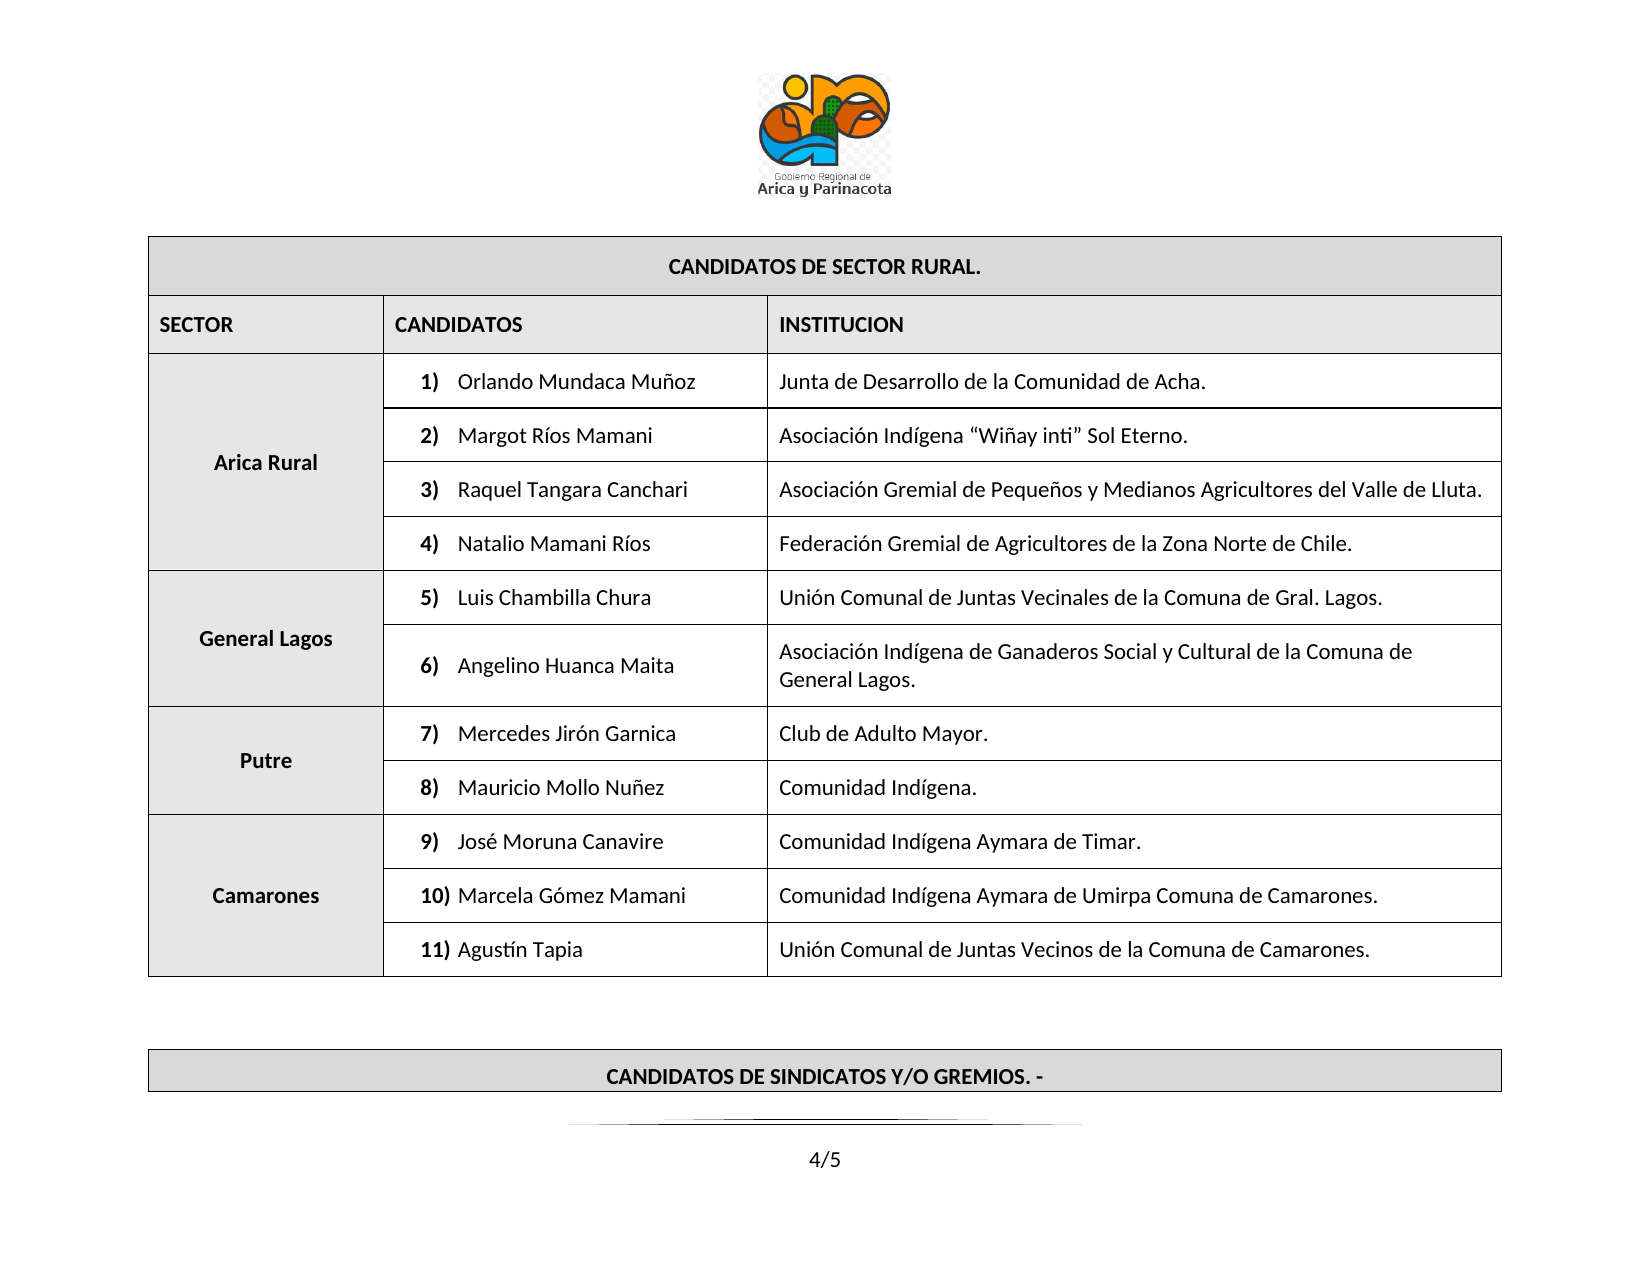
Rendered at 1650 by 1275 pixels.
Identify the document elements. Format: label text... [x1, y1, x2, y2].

table_cell Asociación Indígena “Wiñay inti” Sol Eterno. [768, 409, 1501, 461]
table_cell Asociación Indígena de Ganaderos Social y Cultural de la Comuna de General Lagos. [768, 625, 1501, 706]
table_cell SECTOR [149, 296, 383, 353]
table_cell INSTITUCION [768, 296, 1501, 353]
table_cell Comunidad Indígena Aymara de Timar. [768, 815, 1501, 868]
table_cell Mercedes Jirón Garnica [384, 707, 767, 760]
table_cell Federación Gremial de Agricultores de la Zona Norte de Chile. [768, 517, 1501, 569]
table_header CANDIDATOS DE SECTOR RURAL. [149, 237, 1501, 295]
table_cell Unión Comunal de Juntas Vecinales de la Comuna de Gral. Lagos. [768, 571, 1501, 624]
table_cell Asociación Gremial de Pequeños y Medianos Agricultores del Valle de Lluta. [768, 462, 1501, 516]
table_cell Raquel Tangara Canchari [384, 462, 767, 516]
table_cell CANDIDATOS [384, 296, 767, 353]
table_cell Unión Comunal de Juntas Vecinos de la Comuna de Camarones. [768, 923, 1501, 976]
table_cell Club de Adulto Mayor. [768, 707, 1501, 760]
table_cell Orlando Mundaca Muñoz [384, 354, 767, 407]
table_cell Arica Rural [149, 354, 383, 569]
table_cell Marcela Gómez Mamani [384, 869, 767, 922]
table_cell Agustín Tapia [384, 923, 767, 976]
table_cell Angelino Huanca Maita [384, 625, 767, 706]
picture [758, 73, 892, 198]
table_cell José Moruna Canavire [384, 815, 767, 868]
table_cell Camarones [149, 815, 383, 976]
table_header CANDIDATOS DE SINDICATOS Y/O GREMIOS. - [149, 1050, 1501, 1091]
table_cell Junta de Desarrollo de la Comunidad de Acha. [768, 354, 1501, 407]
table_cell Comunidad Indígena Aymara de Umirpa Comuna de Camarones. [768, 869, 1501, 922]
table_cell Luis Chambilla Chura [384, 571, 767, 624]
table_cell General Lagos [149, 571, 383, 706]
table_cell Comunidad Indígena. [768, 761, 1501, 814]
table_cell Mauricio Mollo Nuñez [384, 761, 767, 814]
table_cell Putre [149, 707, 383, 814]
table_cell Natalio Mamani Ríos [384, 517, 767, 569]
table_cell Margot Ríos Mamani [384, 409, 767, 461]
